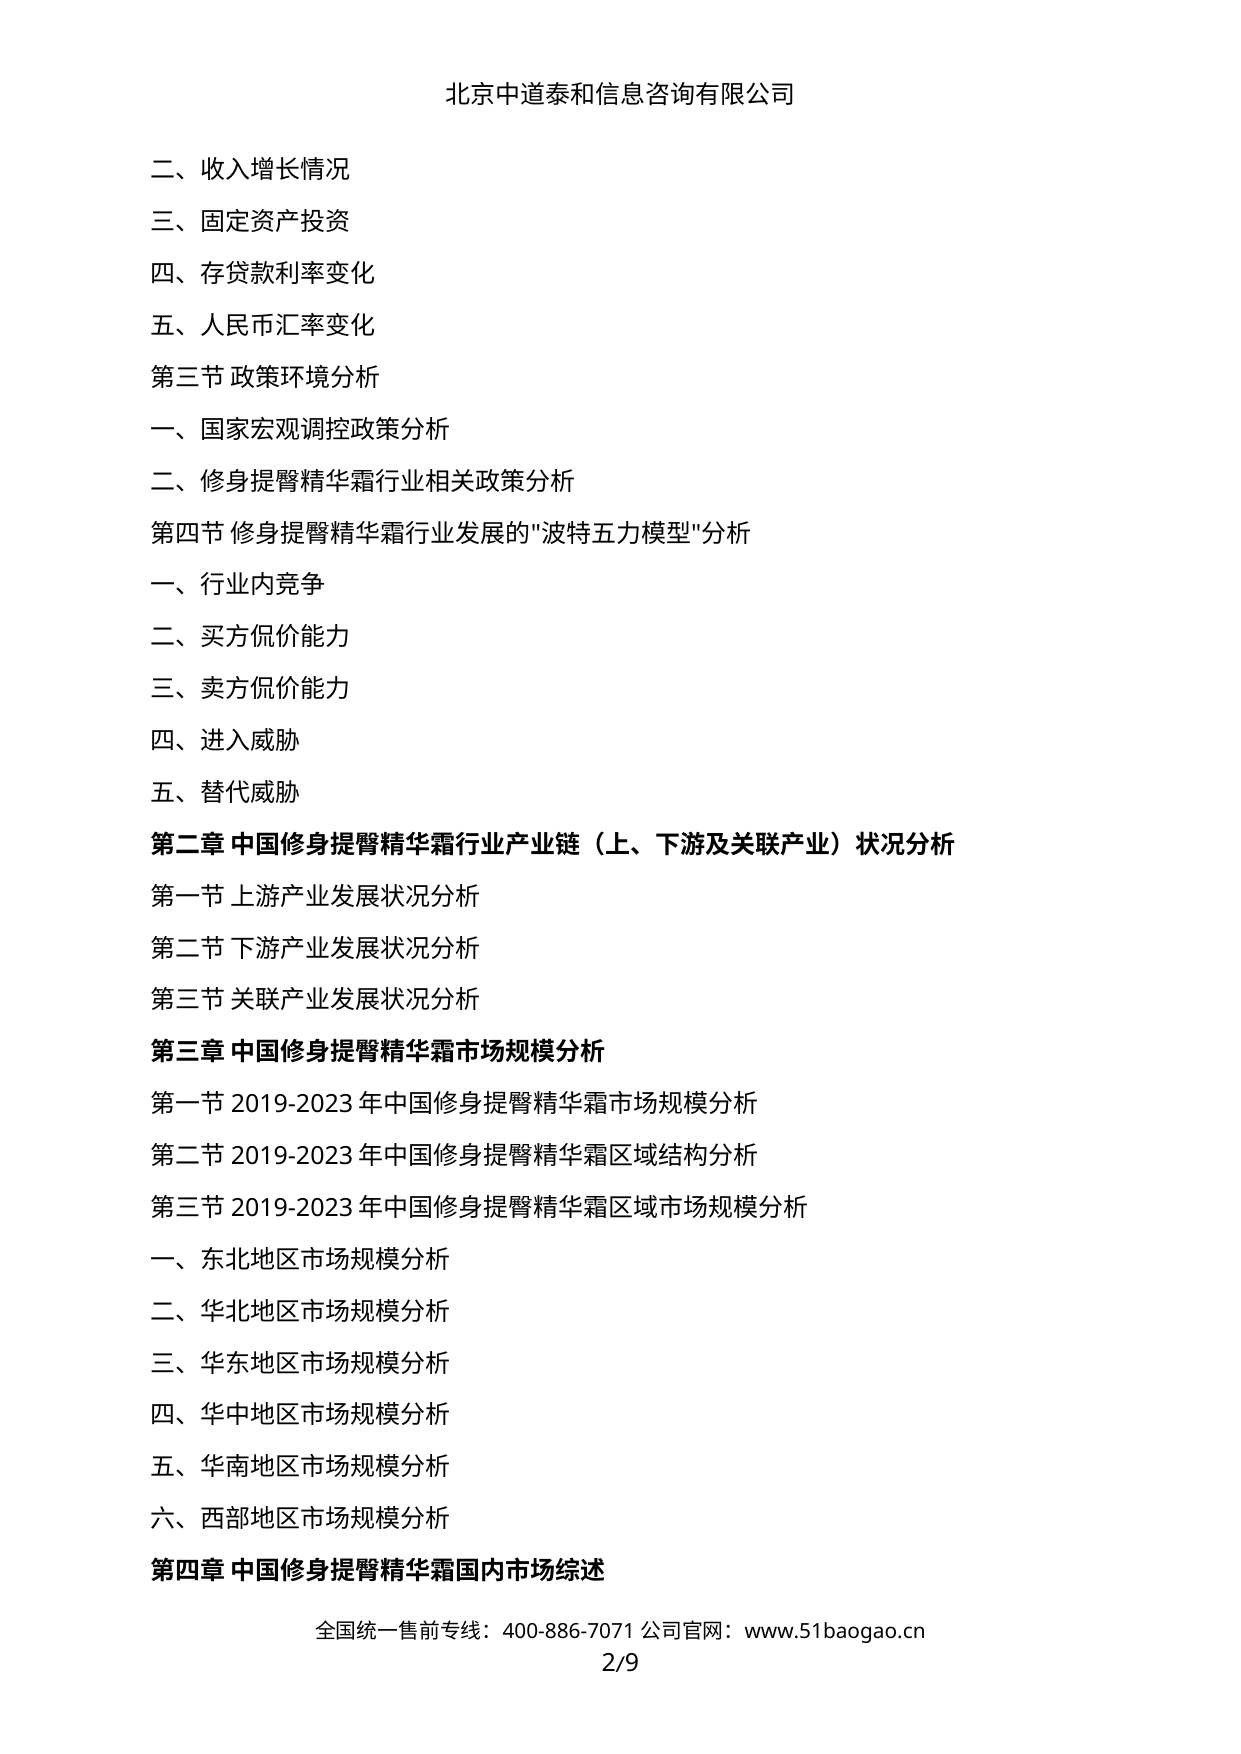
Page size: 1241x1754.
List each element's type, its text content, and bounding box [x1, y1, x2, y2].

text 六、西部地区市场规模分析 [150, 1499, 1090, 1535]
text 二、收入增长情况 [150, 150, 1090, 186]
text 五、华南地区市场规模分析 [150, 1447, 1090, 1483]
text 三、卖方侃价能力 [150, 669, 1090, 705]
text 第二章 中国修身提臀精华霜行业产业链（上、下游及关联产业）状况分析 [150, 824, 1090, 861]
text 五、人民币汇率变化 [150, 306, 1090, 342]
text 二、华北地区市场规模分析 [150, 1291, 1090, 1327]
text 四、进入威胁 [150, 721, 1090, 757]
text 第一节 2019-2023年中国修身提臀精华霜市场规模分析 [150, 1084, 1090, 1120]
text 第三节 政策环境分析 [150, 357, 1090, 394]
text 一、东北地区市场规模分析 [150, 1239, 1090, 1276]
text 第二节 下游产业发展状况分析 [150, 928, 1090, 964]
text 二、修身提臀精华霜行业相关政策分析 [150, 461, 1090, 497]
text 第三节 2019-2023年中国修身提臀精华霜区域市场规模分析 [150, 1187, 1090, 1224]
text 二、买方侃价能力 [150, 617, 1090, 653]
text 一、行业内竞争 [150, 565, 1090, 601]
text 第一节 上游产业发展状况分析 [150, 876, 1090, 912]
text 第四章 中国修身提臀精华霜国内市场综述 [150, 1551, 1090, 1587]
text 五、替代威胁 [150, 772, 1090, 809]
text 第四节 修身提臀精华霜行业发展的"波特五力模型"分析 [150, 513, 1090, 549]
text 四、华中地区市场规模分析 [150, 1395, 1090, 1431]
text 第三章 中国修身提臀精华霜市场规模分析 [150, 1032, 1090, 1068]
text 三、华东地区市场规模分析 [150, 1343, 1090, 1379]
text 第二节 2019-2023年中国修身提臀精华霜区域结构分析 [150, 1136, 1090, 1172]
text 第三节 关联产业发展状况分析 [150, 980, 1090, 1016]
text 三、固定资产投资 [150, 202, 1090, 238]
text 四、存贷款利率变化 [150, 254, 1090, 290]
text 一、国家宏观调控政策分析 [150, 409, 1090, 446]
